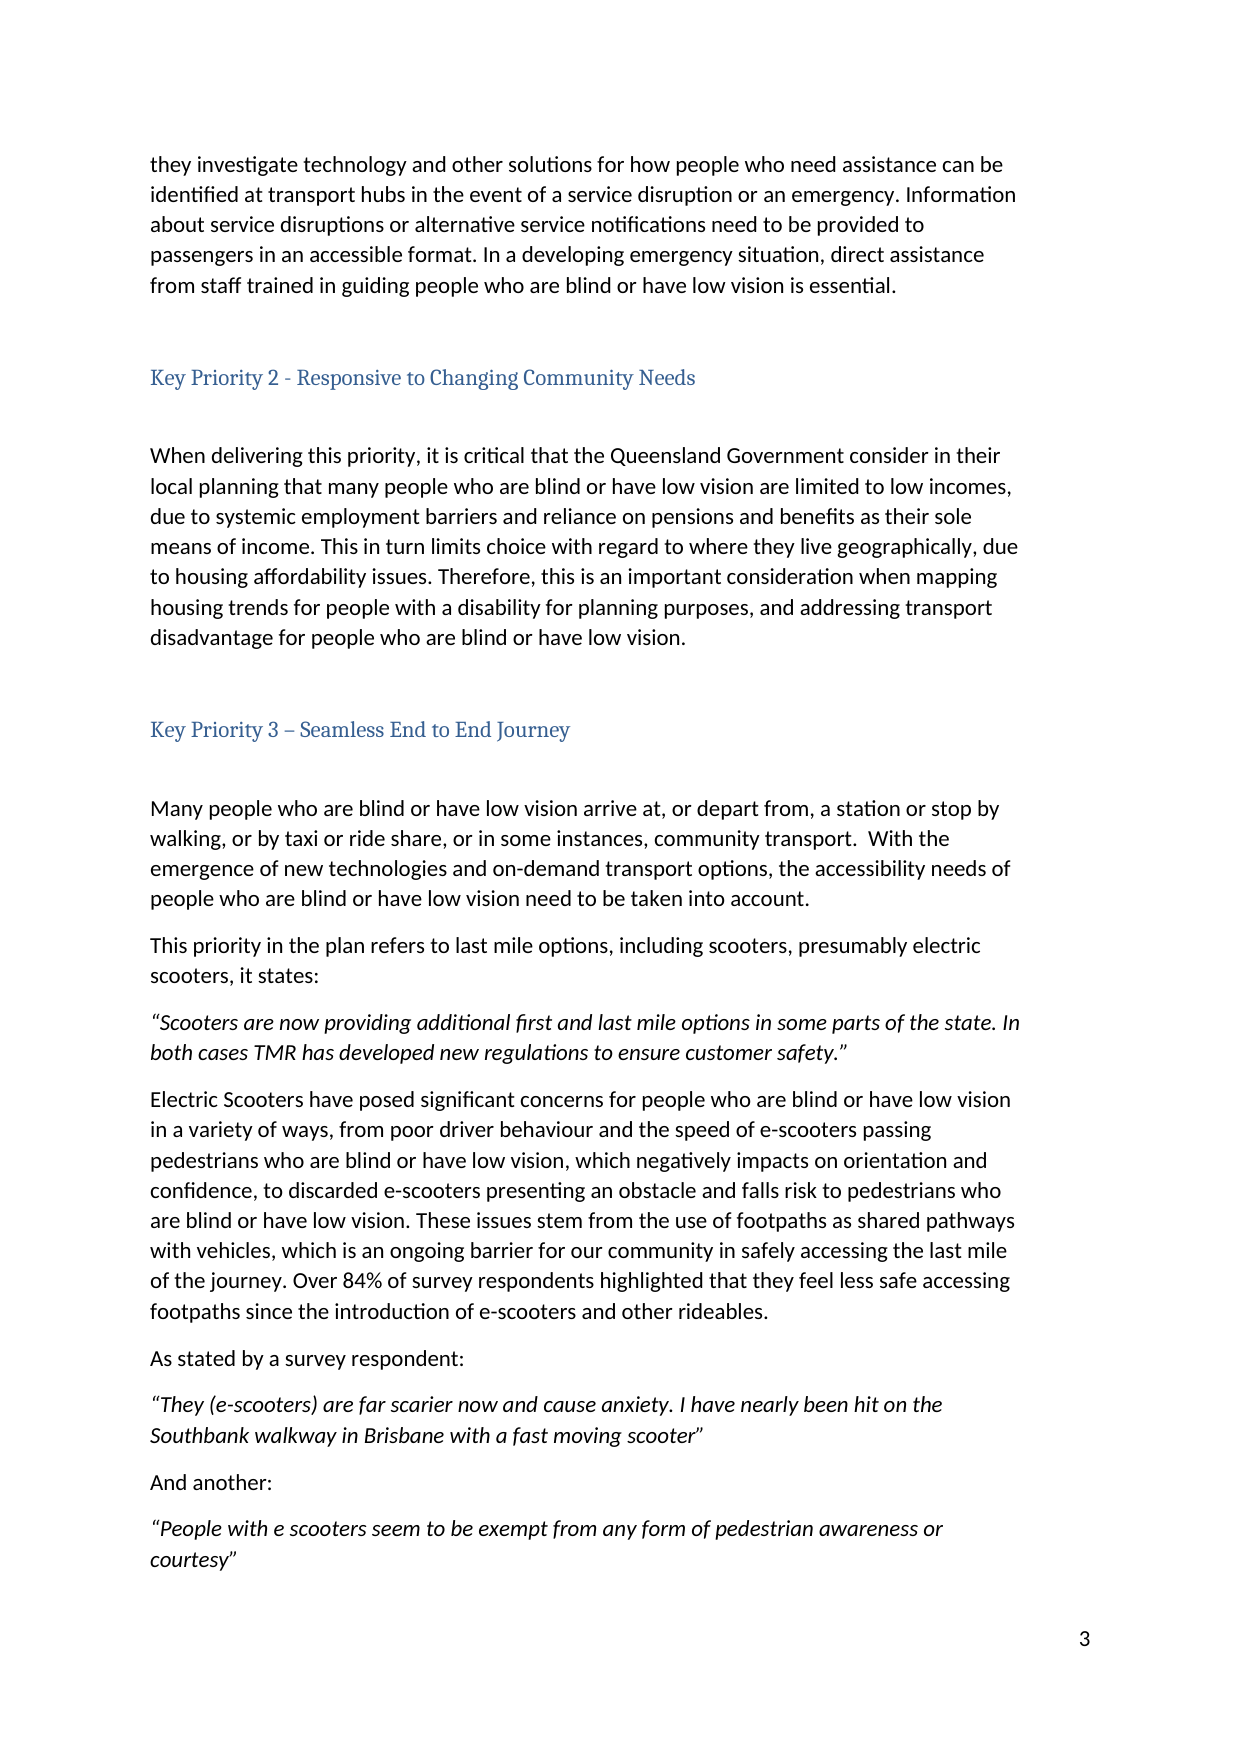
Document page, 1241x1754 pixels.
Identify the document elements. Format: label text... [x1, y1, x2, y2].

text This priority in the plan refers to last mile options, including scooters, presumably electric scooters, it states: [150, 931, 1031, 989]
text “People with e scooters seem to be exempt from any form of pedestrian awareness or courtesy” [150, 1514, 1031, 1573]
text Many people who are blind or have low vision arrive at, or depart from, a station or stop by walking, or by taxi or ride share, or in some instances, community transport. With the emergence of new technologies and on-demand transport options, the accessibility needs of people who are blind or have low vision need to be taken into account. [150, 794, 1031, 912]
text And another: [150, 1468, 1031, 1496]
text “Scooters are now providing additional first and last mile options in some parts of the state. In both cases TMR has developed new regulations to ensure customer safety.” [150, 1008, 1031, 1067]
text “They (e-scooters) are far scarier now and cause anxiety. I have nearly been hit on the Southbank walkway in Brisbane with a fast moving scooter” [150, 1391, 1031, 1449]
text When delivering this priority, it is critical that the Queensland Government consider in their local planning that many people who are blind or have low vision are limited to low incomes, due to systemic employment barriers and reliance on pensions and benefits as their sole means of income. This in turn limits choice with regard to where they live geographically, due to housing affordability issues. Therefore, this is an important consideration when mapping housing trends for people with a disability for planning purposes, and addressing transport disadvantage for people who are blind or have low vision. [150, 442, 1031, 651]
subtitle Key Priority 2 - Responsive to Changing Community Needs [150, 364, 1090, 391]
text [150, 150, 1031, 299]
text Electric Scooters have posed significant concerns for people who are blind or have low vision in a variety of ways, from poor driver behaviour and the speed of e-scooters passing pedestrians who are blind or have low vision, which negatively impacts on orientation and confidence, to discarded e-scooters presenting an obstacle and falls risk to pedestrians who are blind or have low vision. These issues stem from the use of footpaths as shared pathways with vehicles, which is an ongoing barrier for our community in safely accessing the last mile of the journey. Over 84% of survey respondents highlighted that they feel less safe accessing footpaths since the introduction of e-scooters and other rideables. [150, 1085, 1031, 1325]
text As stated by a survey respondent: [150, 1344, 1031, 1372]
subtitle Key Priority 3 – Seamless End to End Journey [150, 717, 1090, 743]
